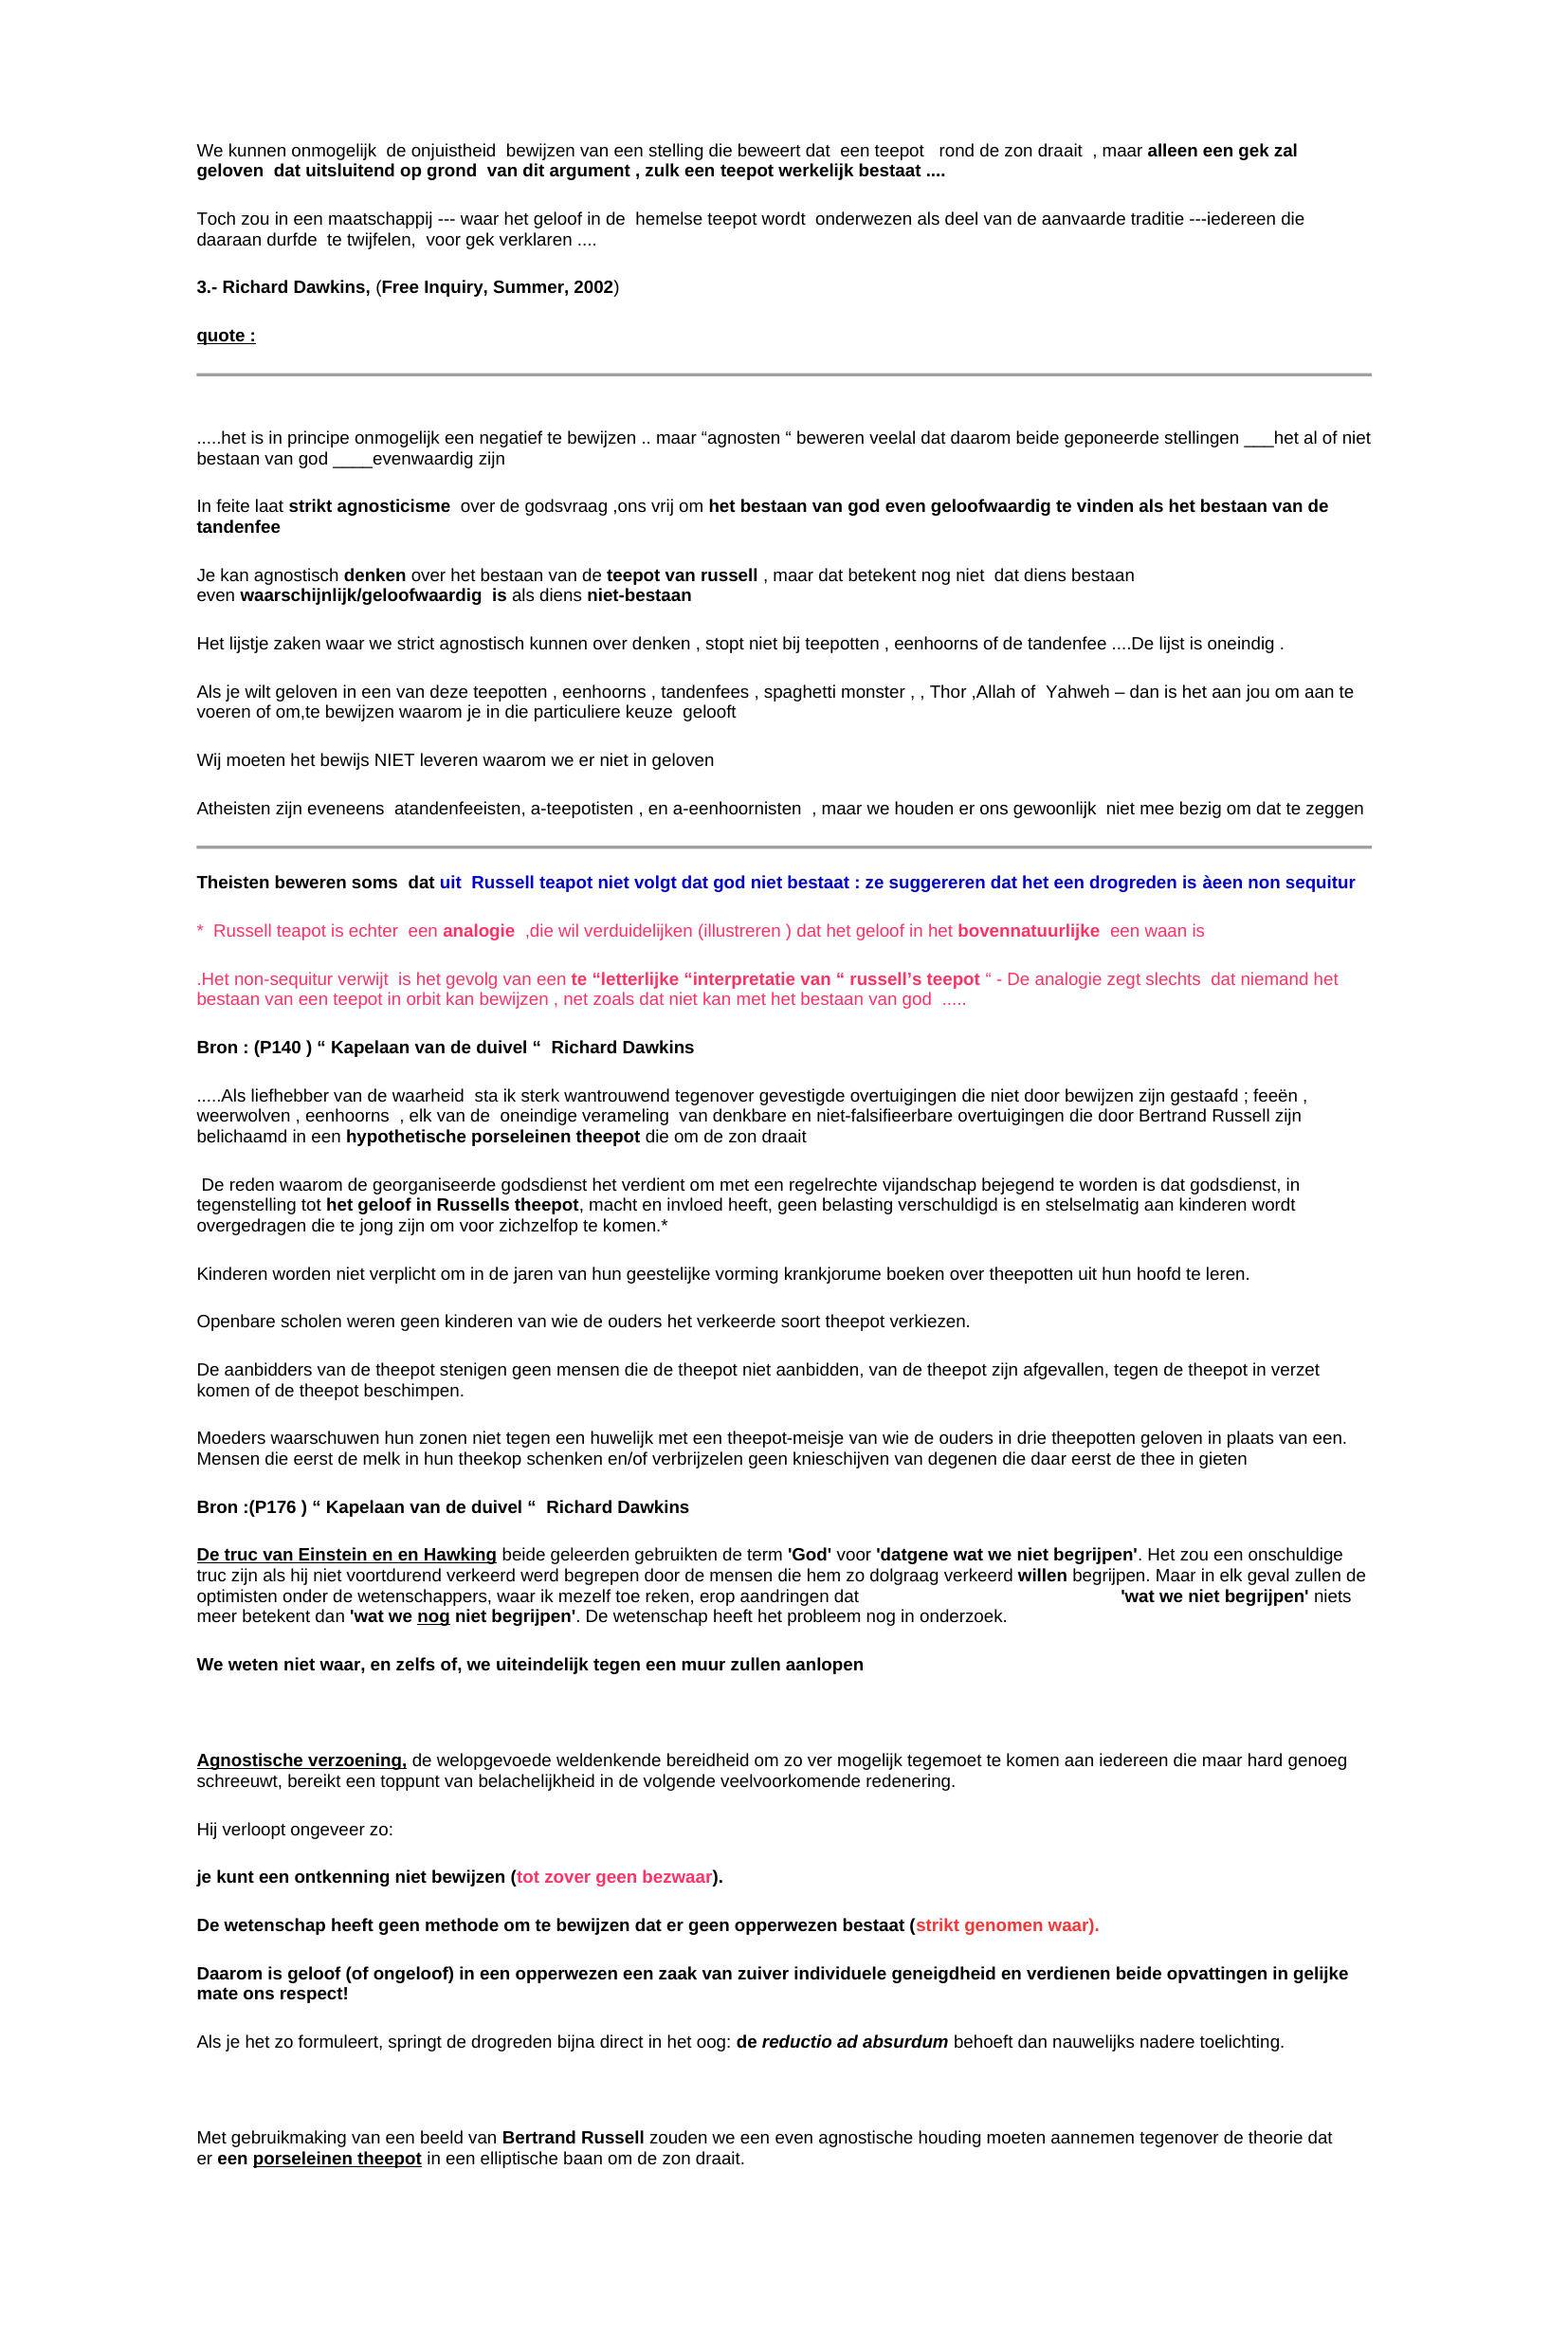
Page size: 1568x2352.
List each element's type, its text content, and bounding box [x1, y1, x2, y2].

text Het lijstje zaken waar we strict agnostisch kunnen over denken , stopt niet bij teepotten , eenhoorns of de tandenfee ....De lijst is oneindig . [196, 633, 1372, 653]
text Je kan agnostisch denken over het bestaan van de teepot van russell , maar dat betekent nog niet dat diens bestaan even waarschijnlijk/geloofwaardig is als diens niet-bestaan [196, 564, 1372, 605]
text Bron :(P176 ) “ Kapelaan van de duivel “ Richard Dawkins [196, 1496, 1372, 1517]
text Agnostische verzoening, de welopgevoede weldenkende bereidheid om zo ver mogelijk tegemoet te komen aan iedereen die maar hard genoeg schreeuwt, bereikt een toppunt van belachelijkheid in de volgende veelvoorkomende redenering. [196, 1750, 1372, 1791]
text .....Als liefhebber van de waarheid sta ik sterk wantrouwend tegenover gevestigde overtuigingen die niet door bewijzen zijn gestaafd ; feeën , weerwolven , eenhoorns , elk van de oneindige verameling van denkbare en niet-falsifieerbare overtuigingen die door Bertrand Russell zijn belichaamd in een hypothetische porseleinen theepot die om de zon draait [196, 1085, 1372, 1146]
text Als je het zo formuleert, springt de drogreden bijna direct in het oog: de reductio ad absurdum behoeft dan nauwelijks nadere toelichting. [196, 2032, 1372, 2051]
text quote : [196, 325, 1372, 345]
text Toch zou in een maatschappij --- waar het geloof in de hemelse teepot wordt onderwezen als deel van de aanvaarde traditie ---iedereen die daaraan durfde te twijfelen, voor gek verklaren .... [196, 209, 1372, 249]
text Kinderen worden niet verplicht om in de jaren van hun geestelijke vorming krankjorume boeken over theepotten uit hun hoofd te leren. [196, 1263, 1372, 1284]
text Daarom is geloof (of ongeloof) in een opperwezen een zaak van zuiver individuele geneigdheid en verdienen beide opvattingen in gelijke mate ons respect! [196, 1963, 1372, 2004]
text * Russell teapot is echter een analogie ,die wil verduidelijken (illustreren ) dat het geloof in het bovennatuurlijke een waan is [196, 921, 1372, 940]
text Hij verloopt ongeveer zo: [196, 1818, 1372, 1839]
text We kunnen onmogelijk de onjuistheid bewijzen van een stelling die beweert dat een teepot rond de zon draait , maar alleen een gek zal geloven dat uitsluitend op grond van dit argument , zulk een teepot werkelijk bestaat .... [196, 140, 1372, 181]
text .....het is in principe onmogelijk een negatief te bewijzen .. maar “agnosten “ beweren veelal dat daarom beide geponeerde stellingen ___het al of niet bestaan van god ____evenwaardig zijn [196, 428, 1372, 468]
text De truc van Einstein en en Hawking beide geleerden gebruikten de term 'God' voor 'datgene wat we niet begrijpen'. Het zou een onschuldige truc zijn als hij niet voortdurend verkeerd werd begrepen door de mensen die hem zo dolgraag verkeerd willen begrijpen. Maar in elk geval zullen de optimisten onder de wetenschappers, waar ik mezelf toe reken, erop aandringen dat 'wat we niet begrijpen' niets meer betekent dan 'wat we nog niet begrijpen'. De wetenschap heeft het probleem nog in onderzoek. [196, 1544, 1372, 1626]
text Moeders waarschuwen hun zonen niet tegen een huwelijk met een theepot-meisje van wie de ouders in drie theepotten geloven in plaats van een. Mensen die eerst de melk in hun theekop schenken en/of verbrijzelen geen knieschijven van degenen die daar eerst de thee in gieten [196, 1428, 1372, 1468]
text Als je wilt geloven in een van deze teepotten , eenhoorns , tandenfees , spaghetti monster , , Thor ,Allah of Yahweh – dan is het aan jou om aan te voeren of om,te bewijzen waarom je in die particuliere keuze gelooft [196, 681, 1372, 722]
text De wetenschap heeft geen methode om te bewijzen dat er geen opperwezen bestaat (strikt genomen waar). [196, 1915, 1372, 1935]
text .Het non-sequitur verwijt is het gevolg van een te “letterlijke “interpretatie van “ russell’s teepot “ - De analogie zegt slechts dat niemand het bestaan van een teepot in orbit kan bewijzen , net zoals dat niet kan met het bestaan van god ..... [196, 969, 1372, 1010]
text Openbare scholen weren geen kinderen van wie de ouders het verkeerde soort theepot verkiezen. [196, 1311, 1372, 1332]
text Met gebruikmaking van een beeld van Bertrand Russell zouden we een even agnostische houding moeten aannemen tegenover de theorie dat er een porseleinen theepot in een elliptische baan om de zon draait. [196, 2127, 1372, 2168]
text Atheisten zijn eveneens atandenfeeisten, a-teepotisten , en a-eenhoornisten , maar we houden er ons gewoonlijk niet mee bezig om dat te zeggen [196, 797, 1372, 818]
text 3.- Richard Dawkins, (Free Inquiry, Summer, 2002) [196, 277, 1372, 298]
text In feite laat strikt agnosticisme over de godsvraag ,ons vrij om het bestaan van god even geloofwaardig te vinden als het bestaan van de tandenfee [196, 496, 1372, 537]
text Wij moeten het bewijs NIET leveren waarom we er niet in geloven [196, 750, 1372, 770]
text We weten niet waar, en zelfs of, we uiteindelijk tegen een muur zullen aanlopen [196, 1653, 1372, 1674]
text De aanbidders van de theepot stenigen geen mensen die de theepot niet aanbidden, van de theepot zijn afgevallen, tegen de theepot in verzet komen of de theepot beschimpen. [196, 1359, 1372, 1400]
text Bron : (P140 ) “ Kapelaan van de duivel “ Richard Dawkins [196, 1037, 1372, 1058]
text Theisten beweren soms dat uit Russell teapot niet volgt dat god niet bestaat : ze suggereren dat het een drogreden is àeen non sequitur [196, 872, 1372, 893]
text je kunt een ontkenning niet bewijzen (tot zover geen bezwaar). [196, 1867, 1372, 1887]
text De reden waarom de georganiseerde godsdienst het verdient om met een regelrechte vijandschap bejegend te worden is dat godsdienst, in tegenstelling tot het geloof in Russells theepot, macht en invloed heeft, geen belasting verschuldigd is en stelselmatig aan kinderen wordt overgedragen die te jong zijn om voor zichzelfop te komen.* [196, 1174, 1372, 1235]
